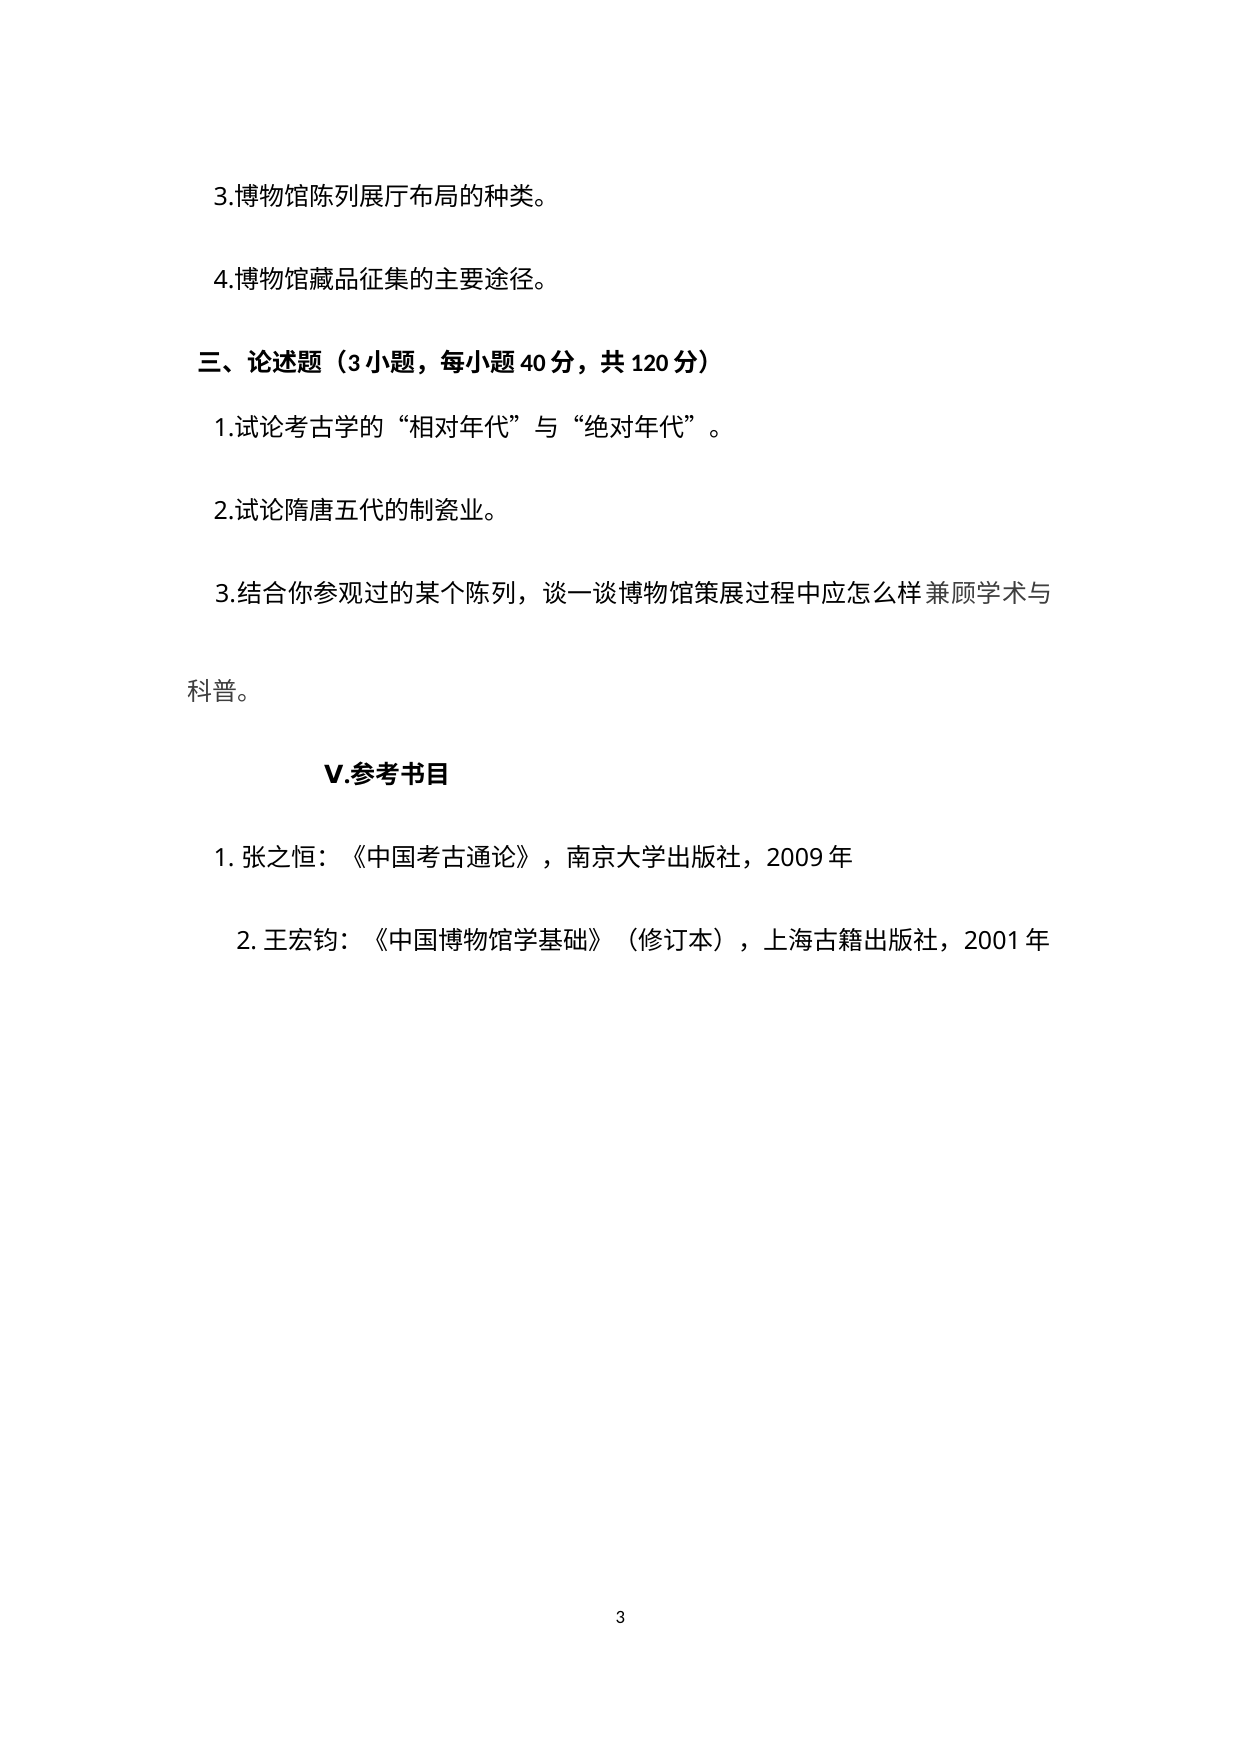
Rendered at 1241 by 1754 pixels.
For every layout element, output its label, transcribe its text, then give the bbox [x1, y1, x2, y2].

text Ⅴ.参考书目 [187, 740, 1053, 805]
text 1.试论考古学的“相对年代”与“绝对年代”。 [187, 393, 1053, 458]
text 3.结合你参观过的某个陈列，谈一谈博物馆策展过程中应怎么样兼顾学术与科普。 [187, 559, 1053, 722]
text 4.博物馆藏品征集的主要途径。 [187, 245, 1053, 310]
text 1. 张之恒：《中国考古通论》，南京大学出版社，2009年 [187, 823, 1053, 888]
text 2.试论隋唐五代的制瓷业。 [187, 476, 1053, 541]
text 2. 王宏钧：《中国博物馆学基础》（修订本），上海古籍出版社，2001年 [187, 906, 1053, 971]
text 3.博物馆陈列展厅布局的种类。 [187, 162, 1053, 227]
text 三、论述题（3小题，每小题40分，共120分） [187, 328, 1053, 393]
